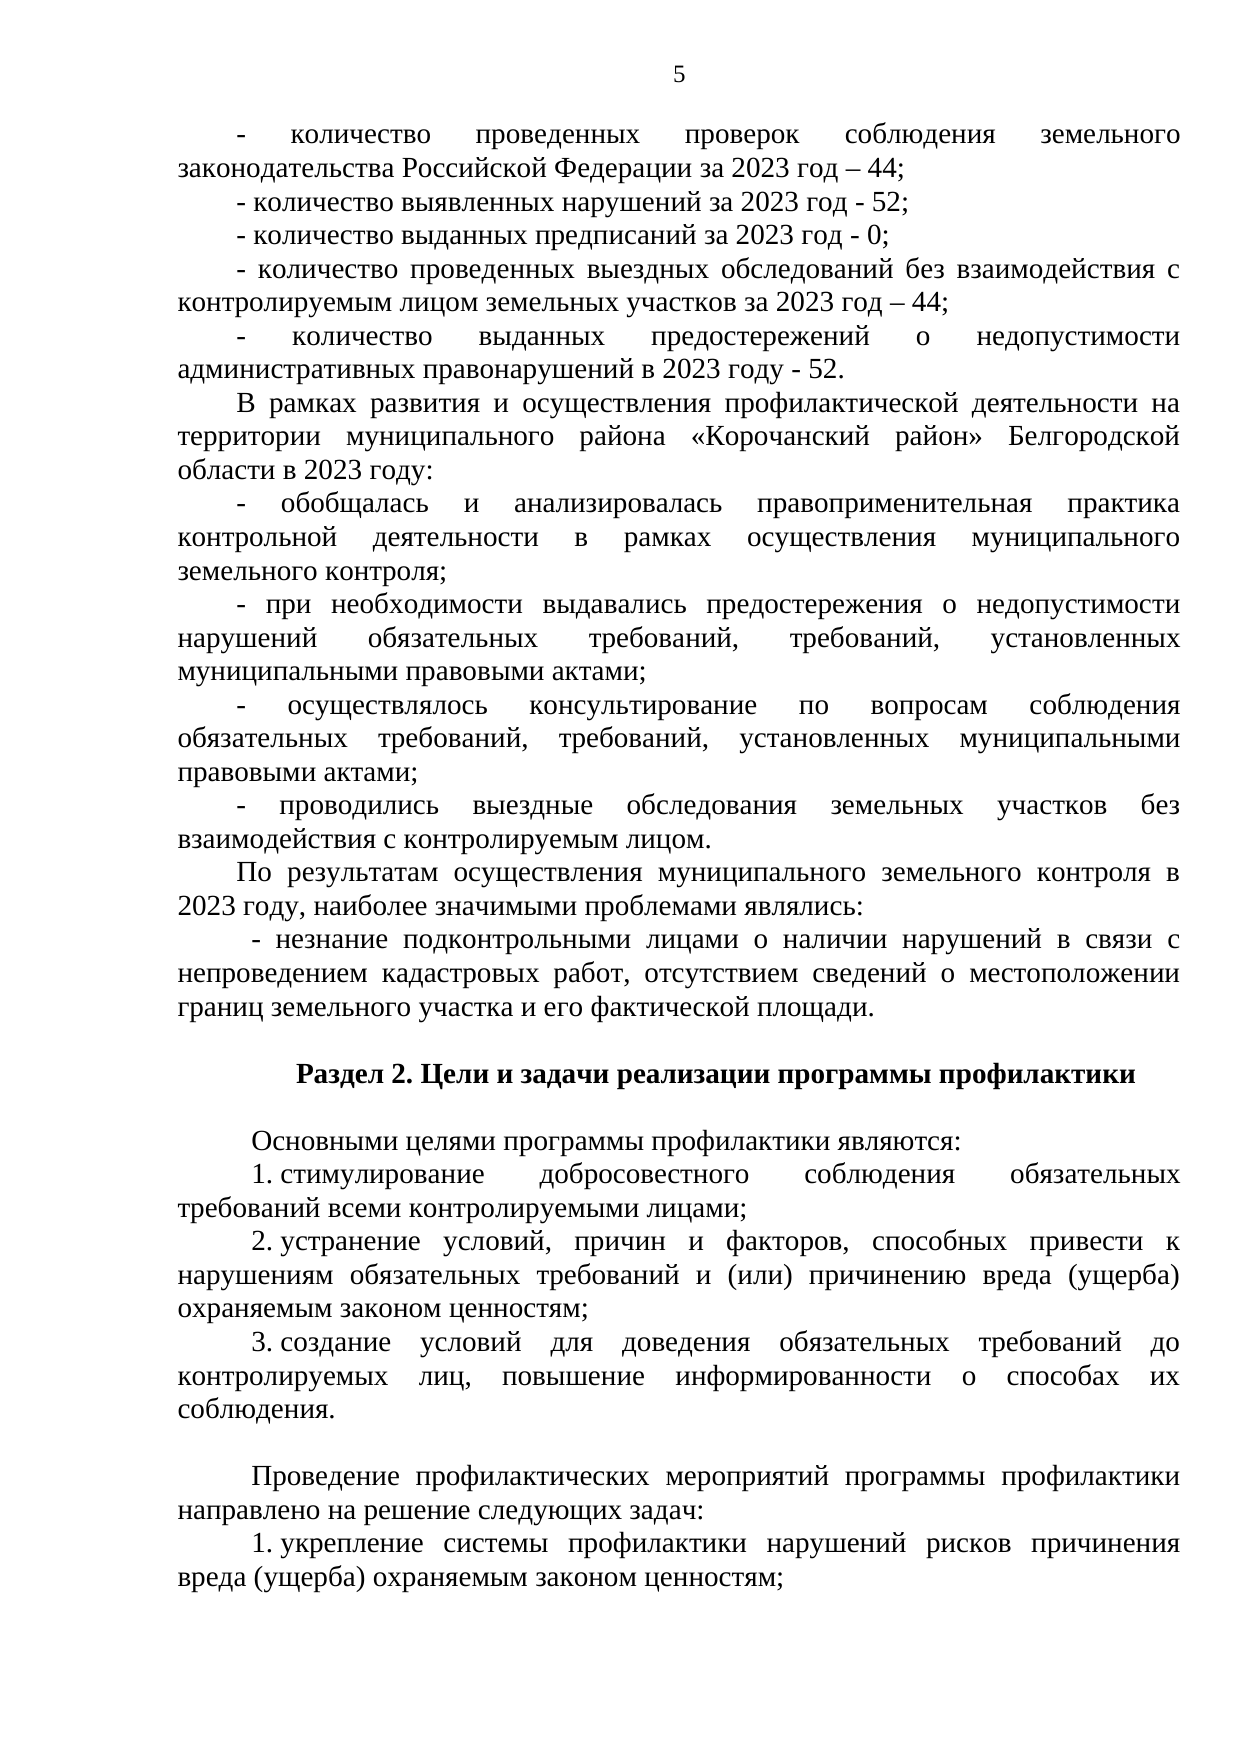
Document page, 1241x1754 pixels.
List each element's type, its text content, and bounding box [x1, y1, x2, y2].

text В рамках развития и осуществления профилактической деятельности на территории муниципального района «Корочанский район» Белгородской области в 2023 году: [177, 385, 1181, 486]
list укрепление системы профилактики нарушений рисков причинения вреда (ущерба) охраняемым законом ценностям; [177, 1525, 1181, 1592]
text - количество проведенных проверок соблюдения земельного законодательства Российской Федерации за 2023 год – 44; [177, 117, 1181, 184]
text Проведение профилактических мероприятий программы профилактики направлено на решение следующих задач: [177, 1458, 1181, 1525]
text - количество выданных предписаний за 2023 год - 0; [177, 217, 1181, 251]
text - проводились выездные обследования земельных участков без взаимодействия с контролируемым лицом. [177, 787, 1181, 854]
text - незнание подконтрольными лицами о наличии нарушений в связи с непроведением кадастровых работ, отсутствием сведений о местоположении границ земельного участка и его фактической площади. [177, 922, 1181, 1022]
text Основными целями программы профилактики являются: [177, 1123, 1181, 1156]
list стимулирование добросовестного соблюдения обязательных требований всеми контролируемыми лицами; [177, 1156, 1181, 1223]
list устранение условий, причин и факторов, способных привести к нарушениям обязательных требований и (или) причинению вреда (ущерба) охраняемым законом ценностям; [177, 1223, 1181, 1324]
text - количество выявленных нарушений за 2023 год - 52; [177, 184, 1181, 217]
text - осуществлялось консультирование по вопросам соблюдения обязательных требований, требований, установленных муниципальными правовыми актами; [177, 687, 1181, 787]
text По результатам осуществления муниципального земельного контроля в 2023 году, наиболее значимыми проблемами являлись: [177, 854, 1181, 922]
text - при необходимости выдавались предостережения о недопустимости нарушений обязательных требований, требований, установленных муниципальными правовыми актами; [177, 586, 1181, 687]
text Раздел 2. Цели и задачи реализации программы профилактики [177, 1056, 1181, 1089]
text - количество выданных предостережений о недопустимости административных правонарушений в 2023 году - 52. [177, 318, 1181, 385]
text - обобщалась и анализировалась правоприменительная практика контрольной деятельности в рамках осуществления муниципального земельного контроля; [177, 486, 1181, 586]
list создание условий для доведения обязательных требований до контролируемых лиц, повышение информированности о способах их соблюдения. [177, 1324, 1181, 1425]
text - количество проведенных выездных обследований без взаимодействия с контролируемым лицом земельных участков за 2023 год – 44; [177, 251, 1181, 318]
